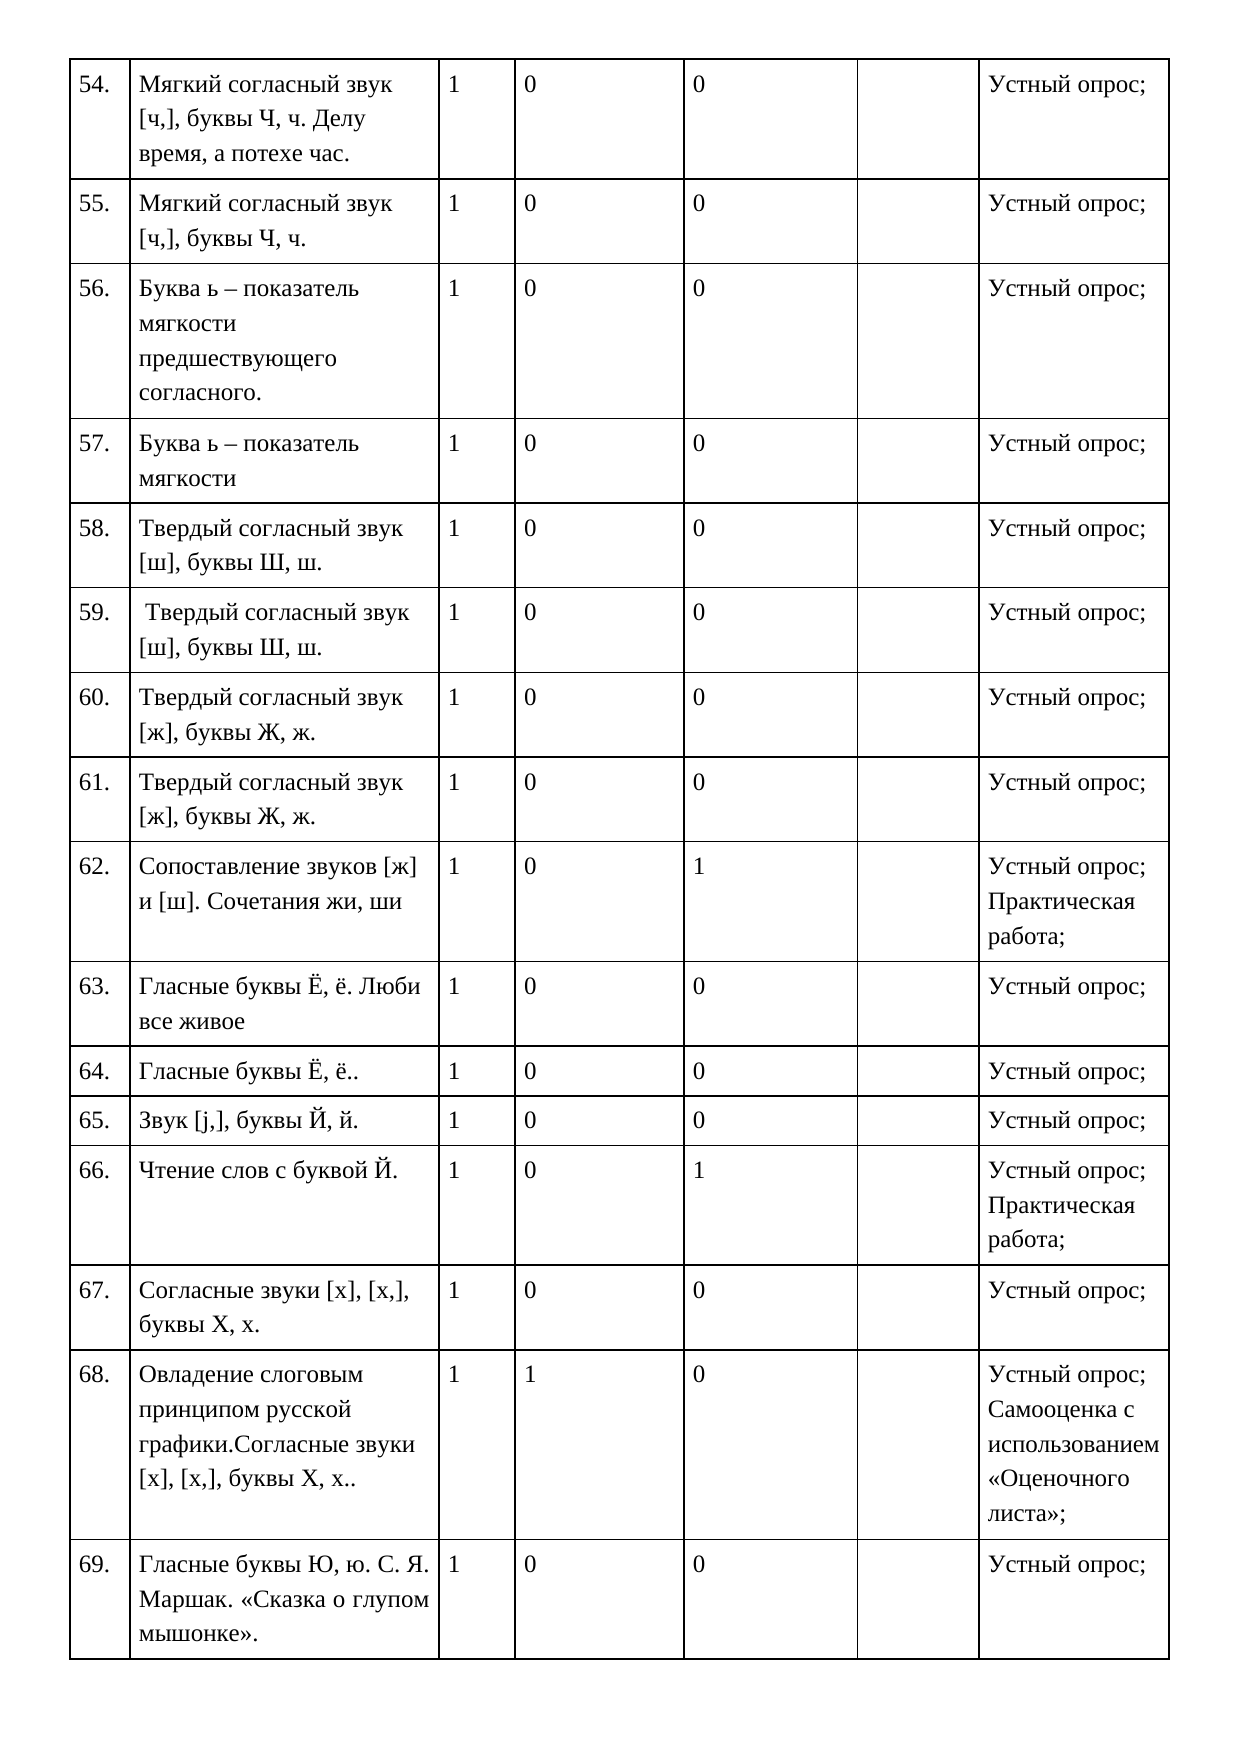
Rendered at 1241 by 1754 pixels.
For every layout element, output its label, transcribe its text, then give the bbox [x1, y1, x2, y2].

table_cell Устный опрос; Практическая работа; [980, 842, 1168, 961]
table_cell [858, 1146, 978, 1264]
table_cell Устный опрос; [980, 1097, 1168, 1144]
table_cell [858, 962, 978, 1045]
table_cell 0 [516, 504, 683, 587]
table_cell 1 [440, 504, 514, 587]
table_cell 58. [71, 504, 129, 587]
table_cell 0 [516, 419, 683, 502]
table_cell 1 [440, 264, 514, 417]
table_cell 0 [516, 1540, 683, 1658]
table_cell Звук [ј,], буквы Й, й. [131, 1097, 438, 1144]
table_cell [858, 504, 978, 587]
table_cell Устный опрос; Практическая работа; [980, 1146, 1168, 1264]
table_cell 0 [516, 758, 683, 841]
table_cell Устный опрос; [980, 180, 1168, 263]
table_cell 1 [440, 758, 514, 841]
table_cell Буква ь – показатель мягкости [131, 419, 438, 502]
table_cell 0 [516, 673, 683, 756]
table_cell 60. [71, 673, 129, 756]
table_cell Устный опрос; [980, 758, 1168, 841]
table_cell [858, 1097, 978, 1144]
table_header 54. [71, 60, 129, 178]
table_cell 0 [516, 1047, 683, 1095]
table_cell 0 [685, 1047, 857, 1095]
table_cell 1 [440, 962, 514, 1045]
table_cell [858, 1540, 978, 1658]
table_cell Устный опрос; [980, 962, 1168, 1045]
table_cell 1 [440, 1540, 514, 1658]
table_cell 1 [516, 1351, 683, 1539]
table_cell [858, 1047, 978, 1095]
table_cell 0 [516, 1097, 683, 1144]
table_cell 56. [71, 264, 129, 417]
table_cell 1 [440, 588, 514, 671]
table_cell Устный опрос; [980, 1047, 1168, 1095]
table_cell 0 [516, 180, 683, 263]
table_cell Твердый согласный звук [ш], буквы Ш, ш. [131, 588, 438, 671]
table_cell Устный опрос; [980, 673, 1168, 756]
table_cell [858, 758, 978, 841]
table_header 1 [440, 60, 514, 178]
table_cell 57. [71, 419, 129, 502]
table_cell 1 [440, 1097, 514, 1144]
table_cell 1 [685, 1146, 857, 1264]
table_cell Чтение слов с буквой Й. [131, 1146, 438, 1264]
table_cell 69. [71, 1540, 129, 1658]
table_cell Согласные звуки [х], [х,], буквы Х, х. [131, 1266, 438, 1349]
table_cell 1 [440, 673, 514, 756]
table_header Мягкий согласный звук [ч,], буквы Ч, ч. Делу время, а потехе час. [131, 60, 438, 178]
table_cell 0 [685, 180, 857, 263]
table_cell 59. [71, 588, 129, 671]
table_header 0 [516, 60, 683, 178]
table_header [858, 60, 978, 178]
table_cell Устный опрос; Самооценка с использованием «Оценочного листа»; [980, 1351, 1168, 1539]
table_cell 0 [685, 758, 857, 841]
table_cell 0 [516, 1266, 683, 1349]
table_cell 61. [71, 758, 129, 841]
table_cell 1 [440, 419, 514, 502]
table_cell 1 [685, 842, 857, 961]
table_cell 0 [516, 264, 683, 417]
table_cell 0 [516, 962, 683, 1045]
table_cell 0 [516, 842, 683, 961]
table_cell 1 [440, 1351, 514, 1539]
table_cell Овладение слоговым принципом русской графики.Согласные звуки [х], [х,], буквы Х, х.. [131, 1351, 438, 1539]
table_cell [858, 180, 978, 263]
table_cell Гласные буквы Ё, ё. Люби все живое [131, 962, 438, 1045]
table_cell Устный опрос; [980, 588, 1168, 671]
table_cell 0 [516, 1146, 683, 1264]
table_cell Устный опрос; [980, 1540, 1168, 1658]
table_cell Сопоставление звуков [ж] и [ш]. Сочетания жи, ши [131, 842, 438, 961]
table_cell Устный опрос; [980, 419, 1168, 502]
table_cell 1 [440, 842, 514, 961]
table_cell 0 [685, 673, 857, 756]
table_cell [858, 419, 978, 502]
table_cell 1 [440, 1266, 514, 1349]
table_cell [858, 588, 978, 671]
table_cell 0 [685, 264, 857, 417]
table_cell Буква ь – показатель мягкости предшествующего согласного. [131, 264, 438, 417]
table_cell 0 [685, 419, 857, 502]
table_cell 62. [71, 842, 129, 961]
table_cell 0 [685, 1540, 857, 1658]
table_cell Устный опрос; [980, 264, 1168, 417]
table_cell Устный опрос; [980, 1266, 1168, 1349]
table_cell 1 [440, 1146, 514, 1264]
table_cell Твердый согласный звук [ж], буквы Ж, ж. [131, 673, 438, 756]
table_cell Твердый согласный звук [ш], буквы Ш, ш. [131, 504, 438, 587]
table_header 0 [685, 60, 857, 178]
table_cell 1 [440, 1047, 514, 1095]
table_header Устный опрос; [980, 60, 1168, 178]
table_cell [858, 673, 978, 756]
table_cell 64. [71, 1047, 129, 1095]
table_cell [858, 1266, 978, 1349]
table_cell 0 [685, 504, 857, 587]
table_cell 0 [685, 588, 857, 671]
table_cell [858, 1351, 978, 1539]
table_cell 0 [685, 1097, 857, 1144]
table_cell Гласные буквы Ю, ю. С. Я. Маршак. «Сказка о глупом мышонке». [131, 1540, 438, 1658]
table_cell 55. [71, 180, 129, 263]
table_cell Мягкий согласный звук [ч,], буквы Ч, ч. [131, 180, 438, 263]
table_cell 0 [685, 1351, 857, 1539]
table_cell Устный опрос; [980, 504, 1168, 587]
table_cell 66. [71, 1146, 129, 1264]
table_cell [858, 842, 978, 961]
table_cell 67. [71, 1266, 129, 1349]
table_cell 65. [71, 1097, 129, 1144]
table_cell 0 [685, 962, 857, 1045]
table_cell 0 [516, 588, 683, 671]
table_cell 68. [71, 1351, 129, 1539]
table_cell Гласные буквы Ё, ё.. [131, 1047, 438, 1095]
table_cell 63. [71, 962, 129, 1045]
table_cell 1 [440, 180, 514, 263]
table_cell [858, 264, 978, 417]
table_cell 0 [685, 1266, 857, 1349]
table_cell Твердый согласный звук [ж], буквы Ж, ж. [131, 758, 438, 841]
